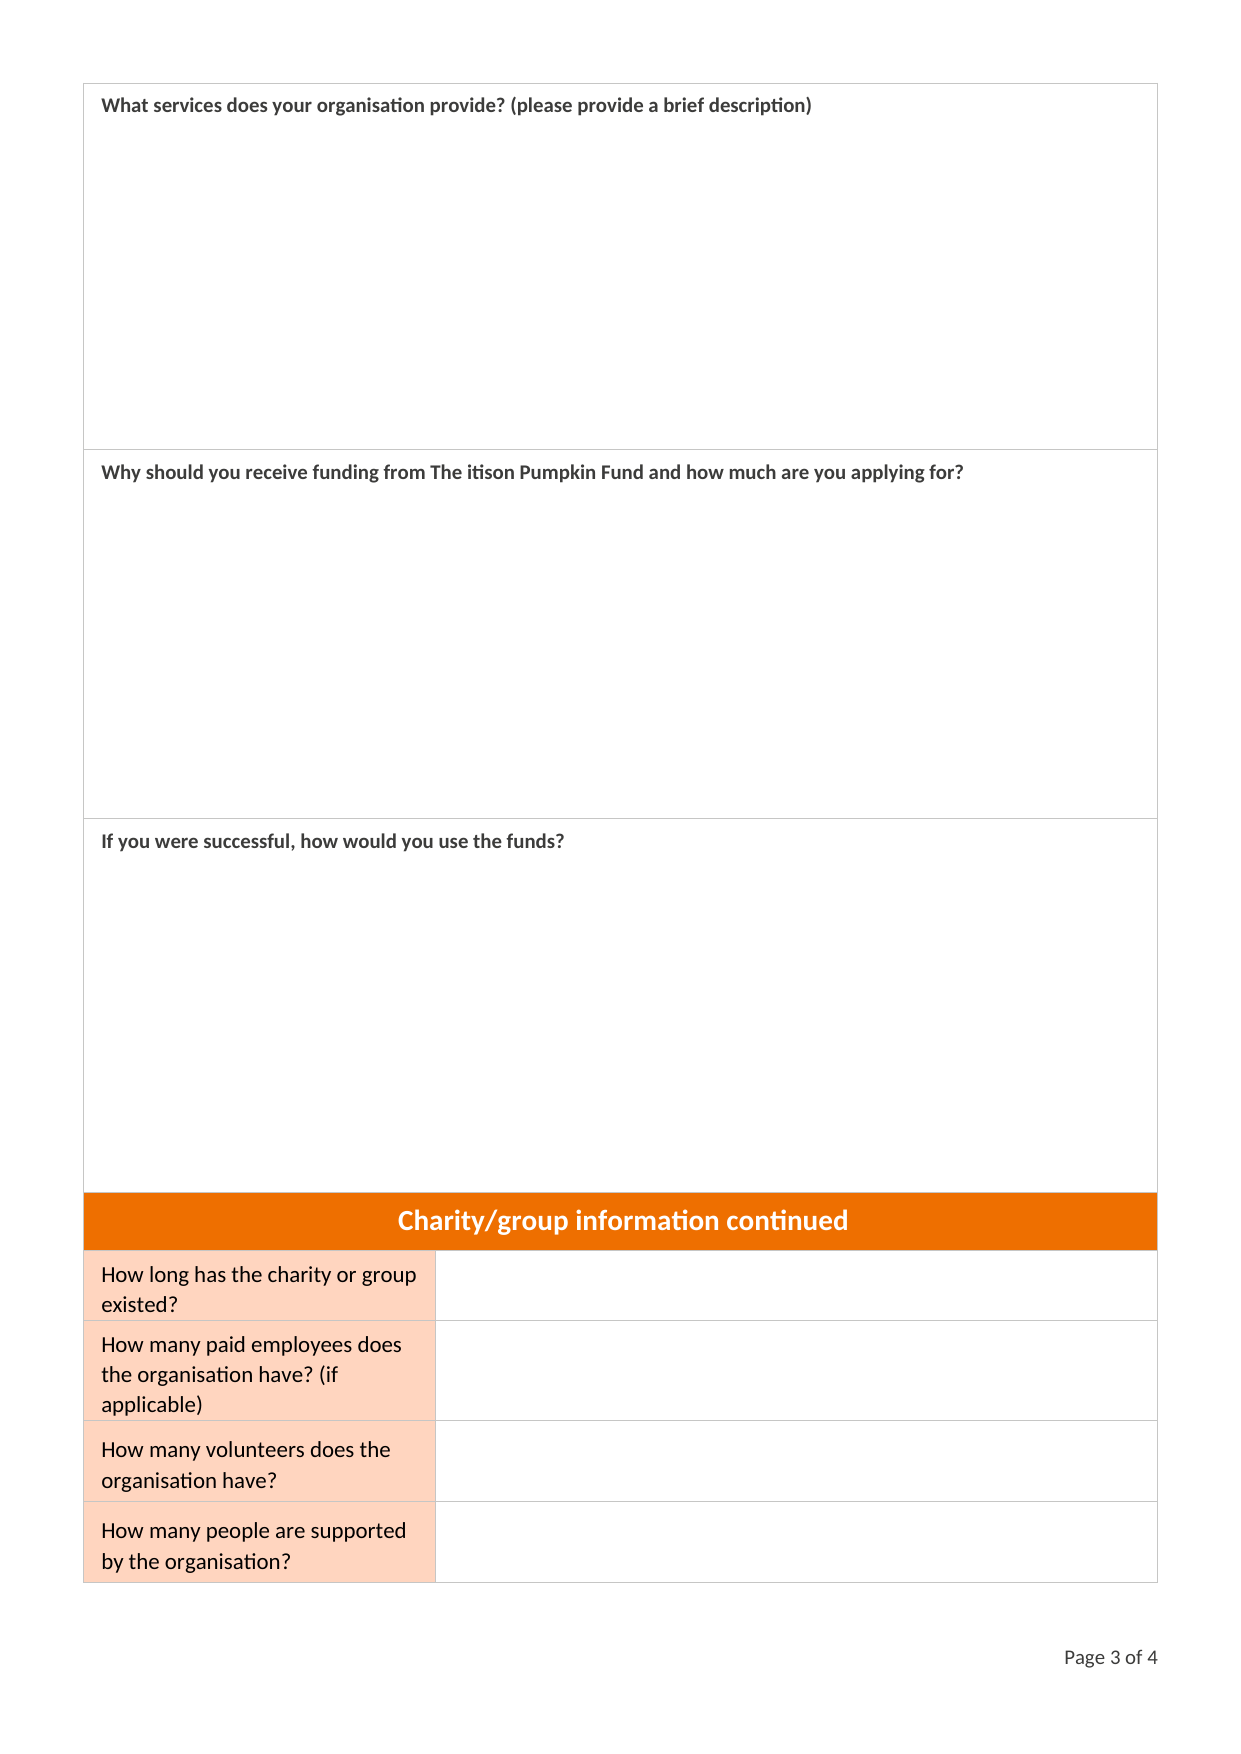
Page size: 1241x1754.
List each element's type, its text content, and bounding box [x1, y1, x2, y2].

table_cell How many people are supported by the organisation? [84, 1502, 435, 1582]
table_cell How long has the charity or group existed? [84, 1251, 435, 1320]
table_cell [436, 1421, 1157, 1501]
table_cell How many volunteers does the organisation have? [84, 1421, 435, 1501]
table_cell If you were successful, how would you use the funds? [84, 819, 1157, 1192]
table_cell What services does your organisation provide? (please provide a brief description) [84, 84, 1157, 449]
table_cell [436, 1251, 1157, 1320]
table_cell Charity/group information continued [84, 1193, 1157, 1250]
table_cell [436, 1321, 1157, 1420]
table_cell [436, 1502, 1157, 1582]
table_cell How many paid employees does the organisation have? (if applicable) [84, 1321, 435, 1420]
table_cell Why should you receive funding from The itison Pumpkin Fund and how much are you applying for? [84, 450, 1157, 818]
